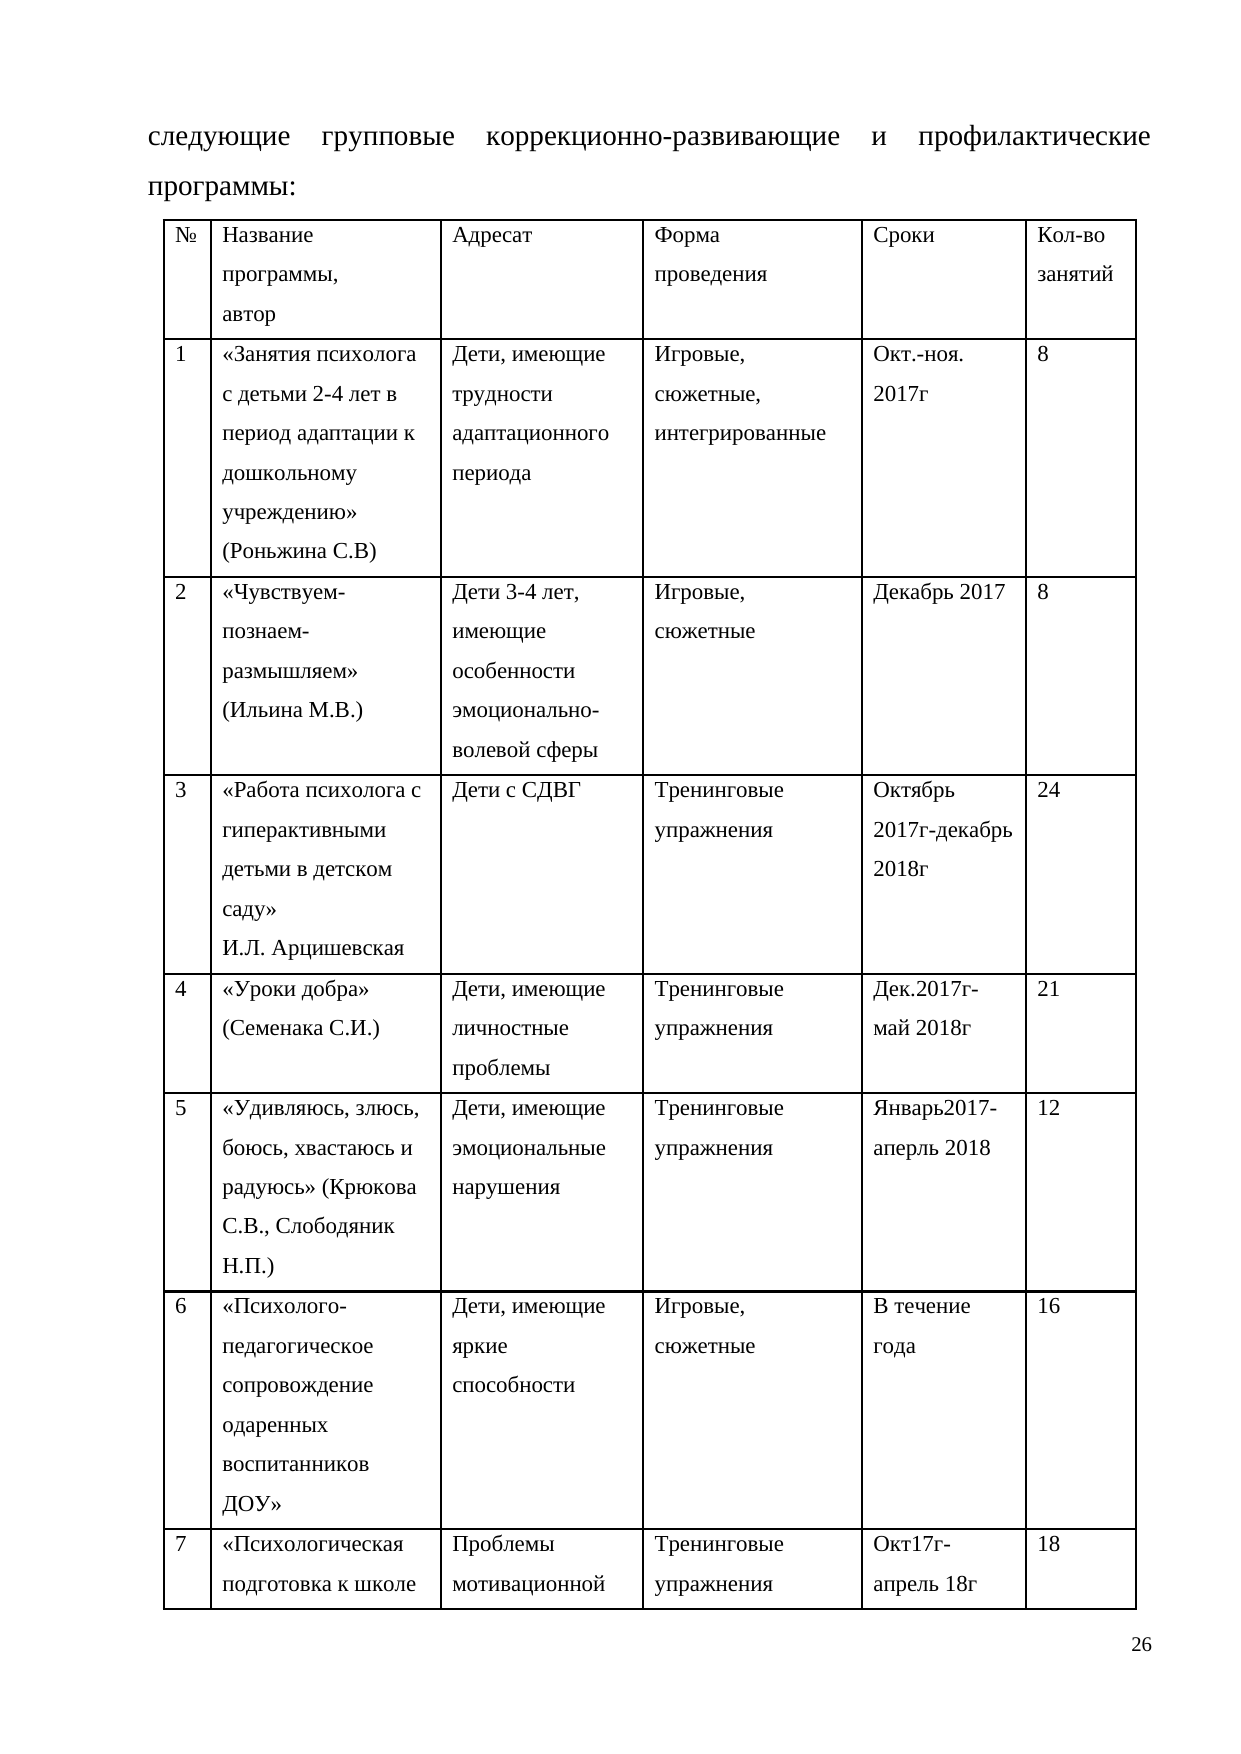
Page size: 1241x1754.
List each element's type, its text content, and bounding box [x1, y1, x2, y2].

table_cell Дети, имеющие личностные проблемы [442, 975, 642, 1092]
table_cell 3 [165, 776, 210, 973]
table_cell 6 [165, 1293, 210, 1528]
table_cell 8 [1027, 578, 1135, 774]
table_cell «Работа психолога с гиперактивными детьми в детском саду» И.Л. Арцишевская [212, 776, 440, 973]
table_cell Дек.2017г-май 2018г [863, 975, 1025, 1092]
table_cell Тренинговые упражнения [644, 776, 861, 973]
table_cell 5 [165, 1094, 210, 1290]
table_cell 2 [165, 578, 210, 774]
table_header Кол-во занятий [1027, 221, 1135, 338]
table_cell 12 [1027, 1094, 1135, 1290]
table_header № [165, 221, 210, 338]
table_header Форма проведения [644, 221, 861, 338]
table_cell 1 [165, 340, 210, 576]
table_cell «Занятия психолога с детьми 2-4 лет в период адаптации к дошкольному учреждению» (Роньжина С.В) [212, 340, 440, 576]
table_cell Тренинговые упражнения [644, 1094, 861, 1290]
table_cell Дети с СДВГ [442, 776, 642, 973]
table_cell 8 [1027, 340, 1135, 576]
table_cell Дети, имеющие трудности адаптационного периода [442, 340, 642, 576]
table_cell Тренинговые упражнения [644, 975, 861, 1092]
table_header Адресат [442, 221, 642, 338]
table_cell «Удивляюсь, злюсь, боюсь, хвастаюсь и радуюсь» (Крюкова С.В., Слободяник Н.П.) [212, 1094, 440, 1290]
table_cell Окт.-ноя. 2017г [863, 340, 1025, 576]
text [148, 118, 1152, 202]
table_cell «Уроки добра» (Семенака С.И.) [212, 975, 440, 1092]
table_cell 16 [1027, 1293, 1135, 1528]
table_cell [644, 1530, 861, 1608]
table_cell 7 [165, 1530, 210, 1608]
table_cell Дети, имеющие яркие способности [442, 1293, 642, 1528]
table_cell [442, 1530, 642, 1608]
table_cell 4 [165, 975, 210, 1092]
table_cell Окт17г-апрель 18г [863, 1530, 1025, 1608]
table_cell Игровые, сюжетные [644, 1293, 861, 1528]
table_cell В течение года [863, 1293, 1025, 1528]
table_cell Октябрь 2017г-декабрь 2018г [863, 776, 1025, 973]
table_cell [212, 1530, 440, 1608]
table_cell 18 [1027, 1530, 1135, 1608]
table_cell Дети, имеющие эмоциональные нарушения [442, 1094, 642, 1290]
table_cell 24 [1027, 776, 1135, 973]
table_cell Январь2017-аперль 2018 [863, 1094, 1025, 1290]
table_header Название программы, автор [212, 221, 440, 338]
table_cell 21 [1027, 975, 1135, 1092]
table_cell «Чувствуем-познаем-размышляем» (Ильина М.В.) [212, 578, 440, 774]
table_header Сроки [863, 221, 1025, 338]
table_cell Дети 3-4 лет, имеющие особенности эмоционально-волевой сферы [442, 578, 642, 774]
table_cell Игровые, сюжетные [644, 578, 861, 774]
table_cell Игровые, сюжетные, интегрированные [644, 340, 861, 576]
table_cell Декабрь 2017 [863, 578, 1025, 774]
table_cell «Психолого-педагогическое сопровождение одаренных воспитанников ДОУ» [212, 1293, 440, 1528]
